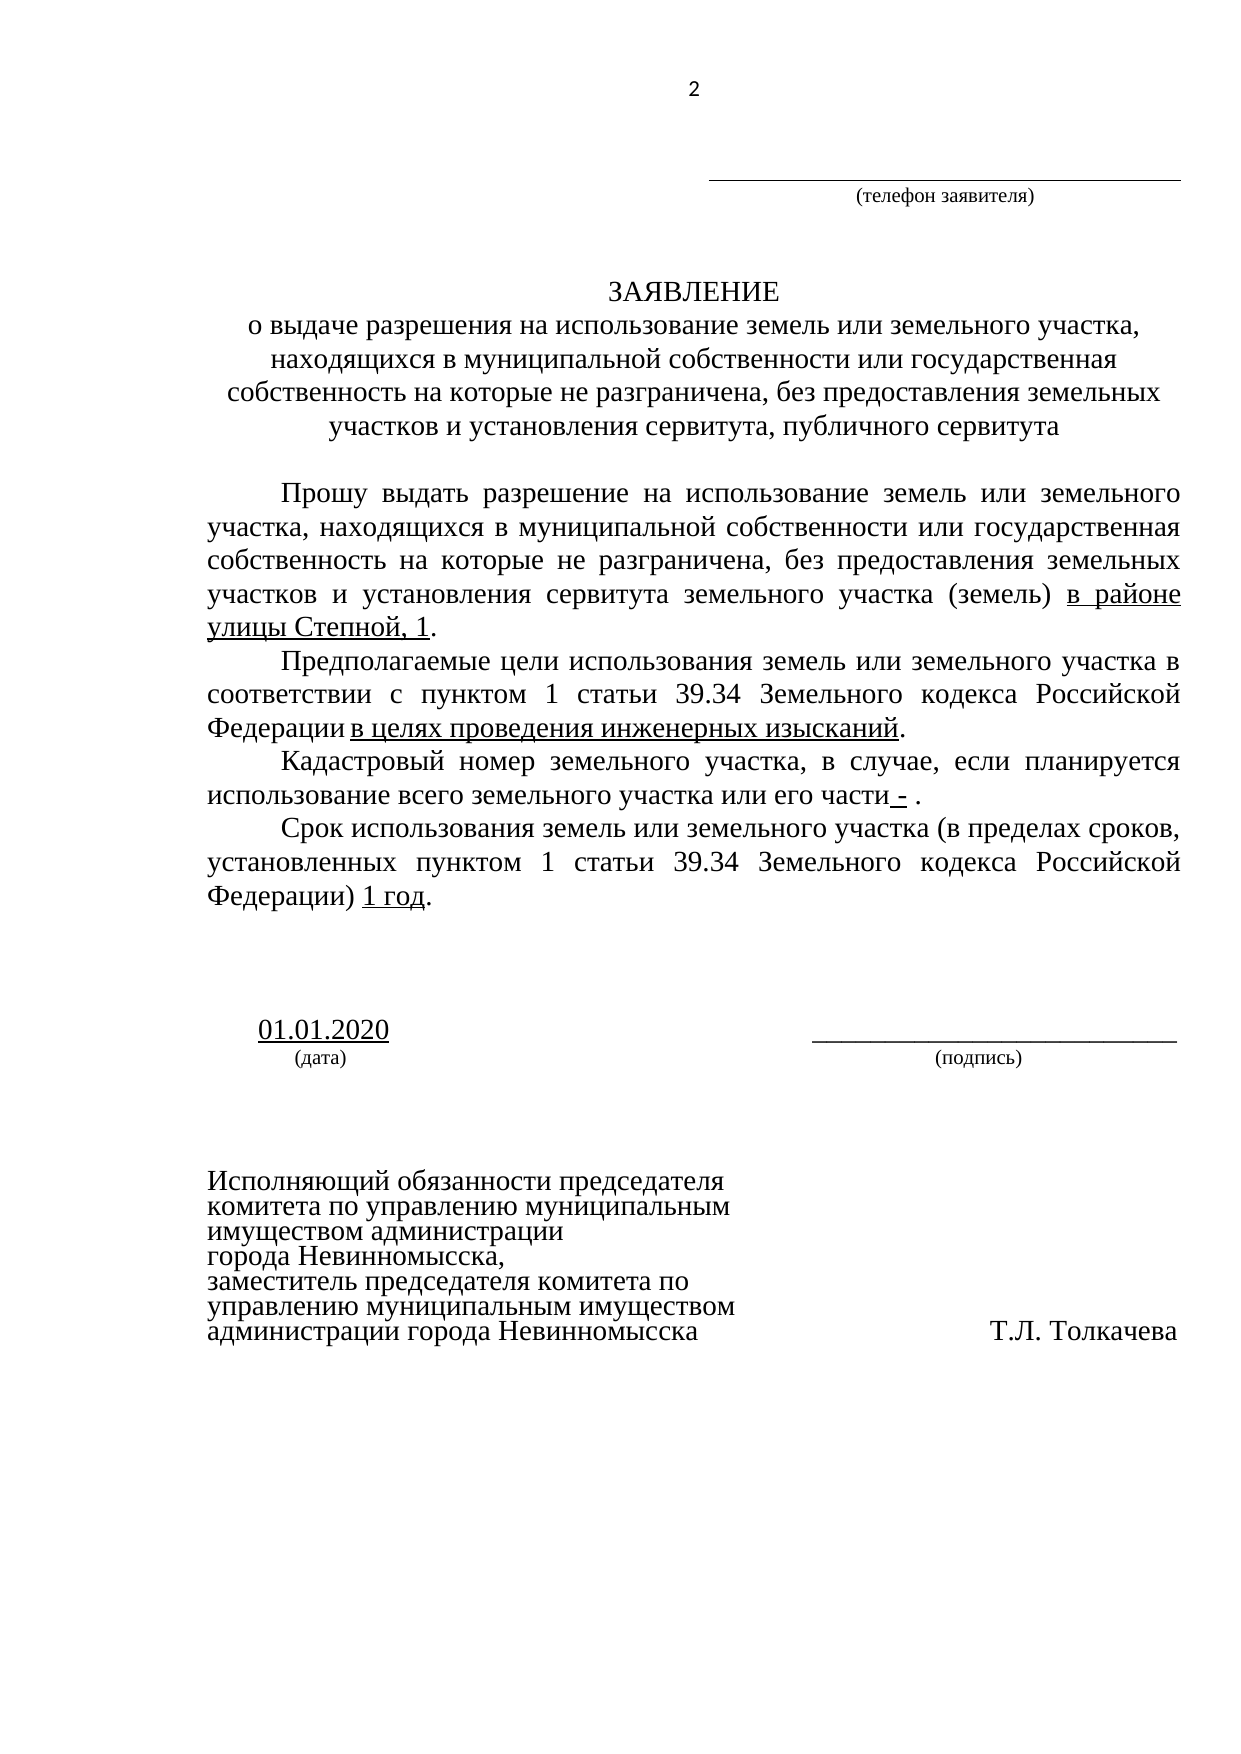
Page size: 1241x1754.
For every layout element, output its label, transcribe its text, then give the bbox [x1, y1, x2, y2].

text о выдаче разрешения на использование земель или земельного участка, находящихся в муниципальной собственности или государственная собственность на которые не разграничена, без предоставления земельных участков и установления сервитута, публичного сервитута [207, 307, 1181, 442]
text комитета по управлению муниципальным [207, 1195, 1181, 1220]
text имуществом администрации [207, 1220, 1181, 1245]
text Исполняющий обязанности председателя [207, 1170, 1181, 1195]
text управлению муниципальным имуществом [207, 1295, 1181, 1320]
text ЗАЯВЛЕНИЕ [207, 274, 1181, 307]
text администрации города Невинномысска Т.Л. Толкачева [207, 1320, 1181, 1345]
text (телефон заявителя) [709, 181, 1181, 207]
text заместитель председателя комитета по [207, 1270, 1181, 1295]
text Предполагаемые цели использования земель или земельного участка в соответствии с пунктом 1 статьи 39.34 Земельного кодекса Российской Федерации в целях проведения инженерных изысканий. [207, 643, 1181, 743]
text (дата) (подпись) [207, 1045, 1181, 1069]
text города Невинномысска, [207, 1245, 1181, 1270]
text Срок использования земель или земельного участка (в пределах сроков, установленных пунктом 1 статьи 39.34 Земельного кодекса Российской Федерации) 1 год. [207, 811, 1181, 911]
text Прошу выдать разрешение на использование земель или земельного участка, находящихся в муниципальной собственности или государственная собственность на которые не разграничена, без предоставления земельных участков и установления сервитута земельного участка (земель) в районе улицы Степной, 1. [207, 475, 1181, 643]
text 01.01.2020 _________________________ [207, 1012, 1181, 1045]
text Кадастровый номер земельного участка, в случае, если планируется использование всего земельного участка или его части - . [207, 743, 1181, 811]
